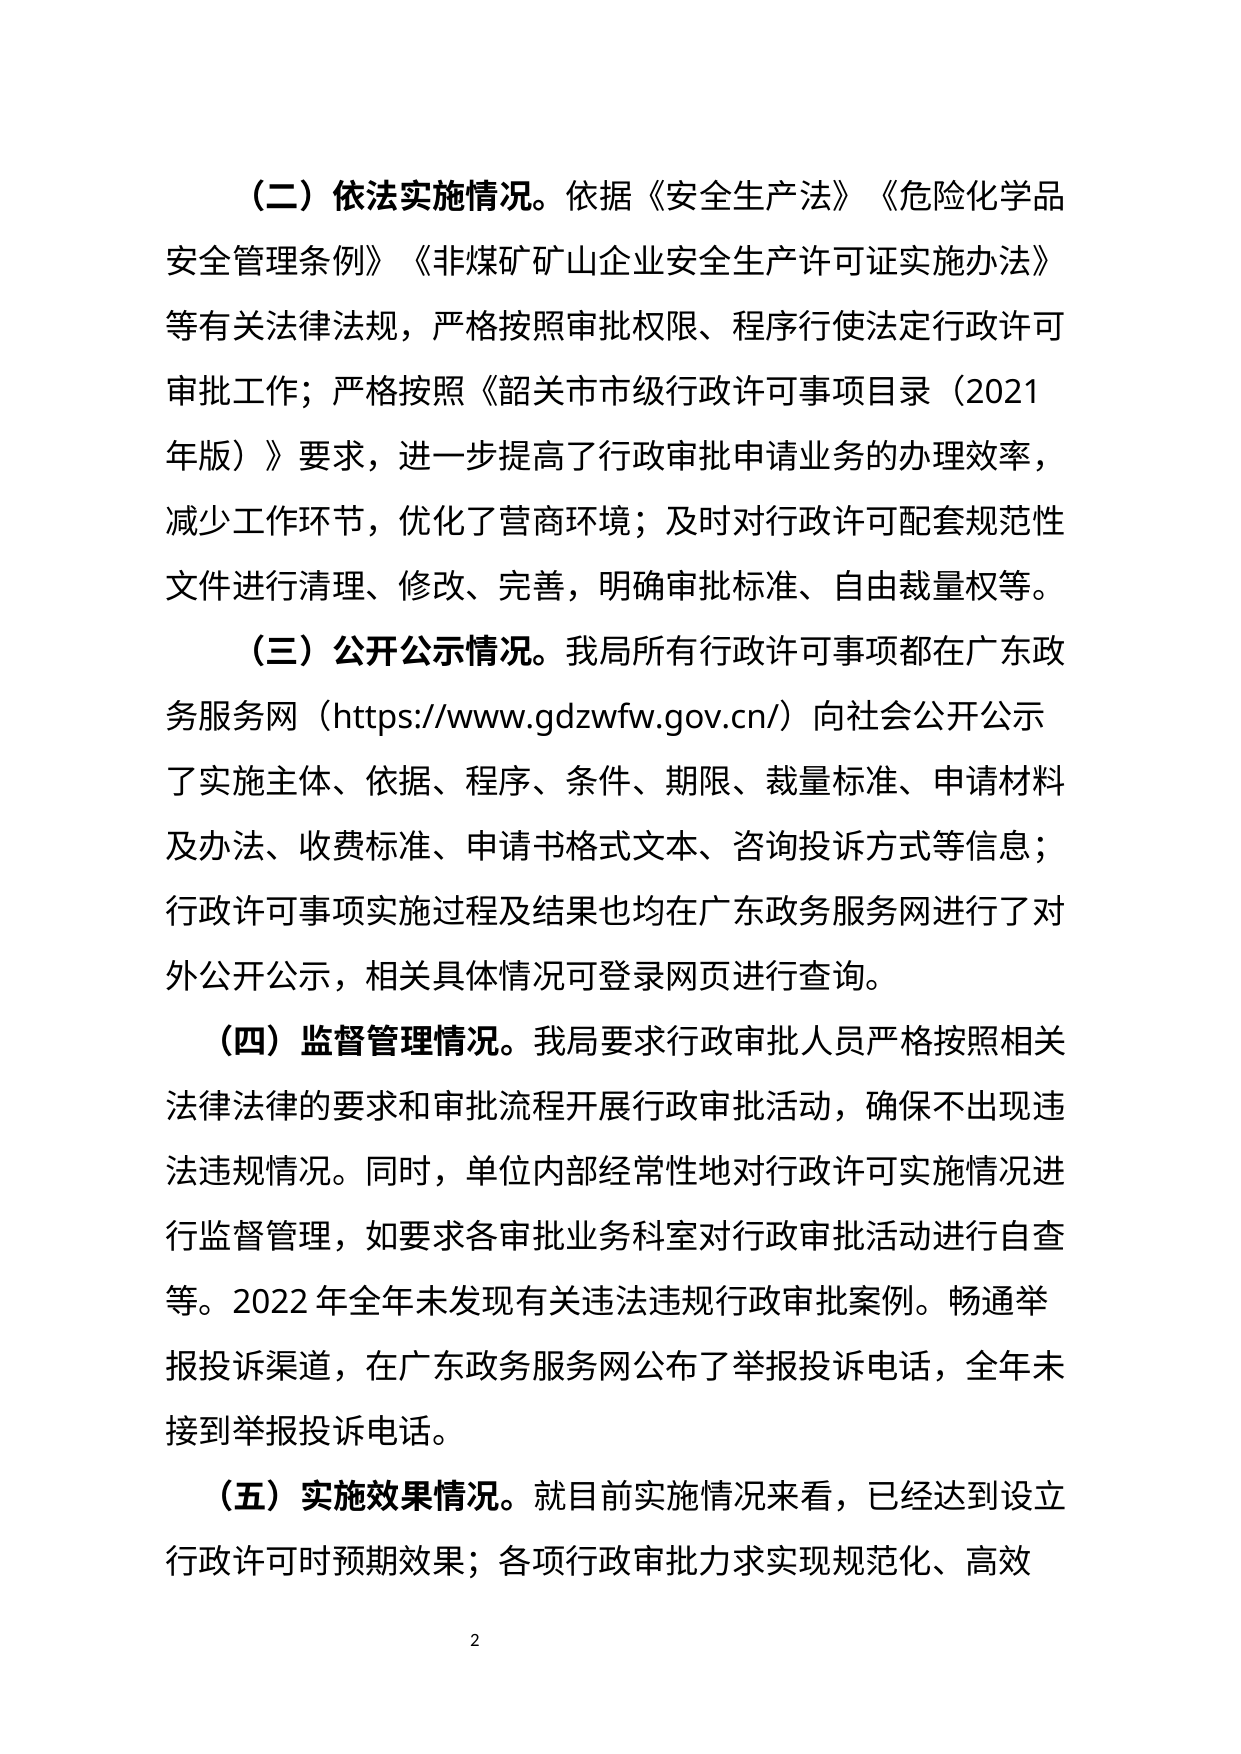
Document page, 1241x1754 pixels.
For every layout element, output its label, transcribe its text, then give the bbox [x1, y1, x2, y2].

text （二）依法实施情况。依据《安全生产法》《危险化学品 [165, 162, 1075, 227]
text 安全管理条例》《非煤矿矿山企业安全生产许可证实施办法》等有关法律法规，严格按照审批权限、程序行使法定行政许可审批工作；严格按照《韶关市市级行政许可事项目录（2021年版）》要求，进一步提高了行政审批申请业务的办理效率，减少工作环节，优化了营商环境；及时对行政许可配套规范性文件进行清理、修改、完善，明确审批标准、自由裁量权等。 [165, 227, 1075, 617]
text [165, 617, 1075, 1592]
